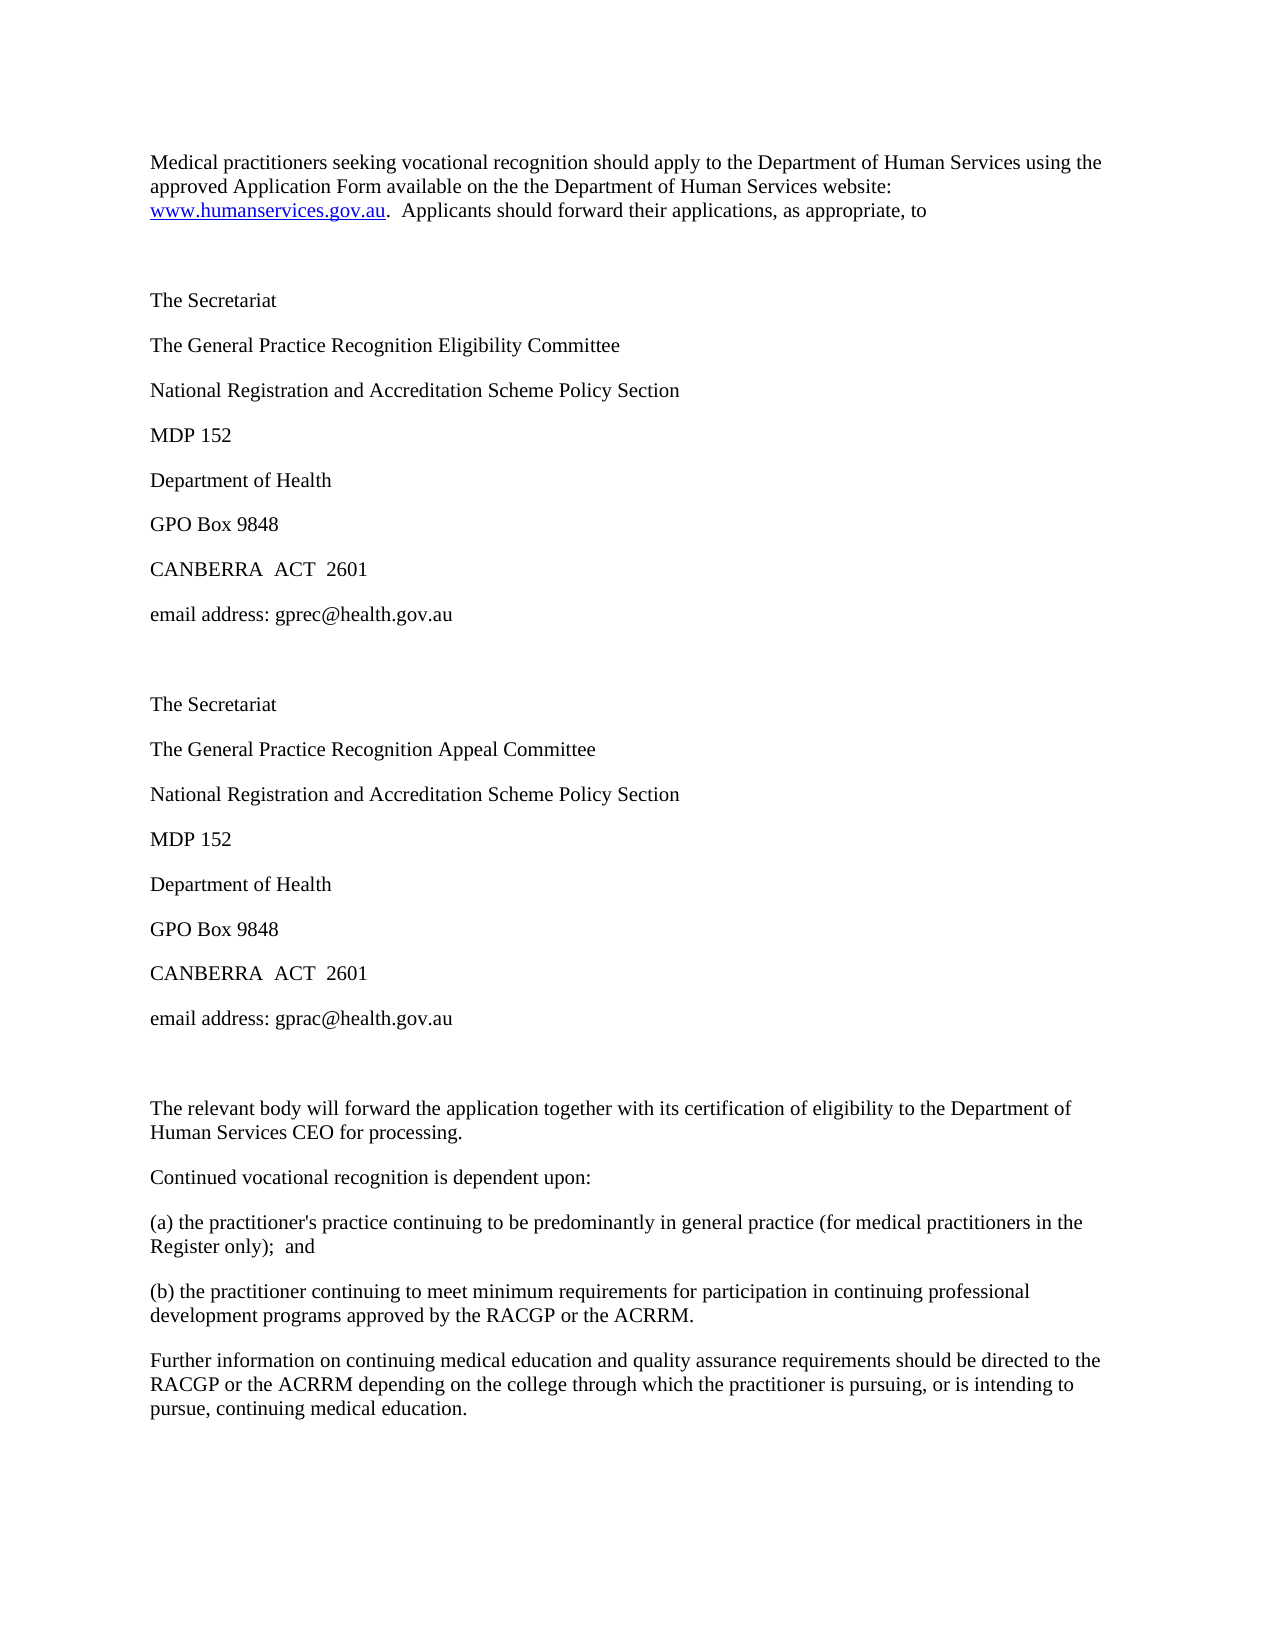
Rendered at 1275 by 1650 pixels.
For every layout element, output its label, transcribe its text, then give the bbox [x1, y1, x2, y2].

text Further information on continuing medical education and quality assurance requirements should be directed to the RACGP or the ACRRM depending on the college through which the practitioner is pursuing, or is intending to pursue, continuing medical education. [150, 1348, 1125, 1420]
text National Registration and Accreditation Scheme Policy Section [150, 378, 1125, 402]
text National Registration and Accreditation Scheme Policy Section [150, 782, 1125, 806]
text Department of Health [150, 872, 1125, 896]
text Medical practitioners seeking vocational recognition should apply to the Department of Human Services using the approved Application Form available on the the Department of Human Services website: www.humanservices.gov.au. Applicants should forward their applications, as appropriate, to [150, 150, 1125, 222]
text (b) the practitioner continuing to meet minimum requirements for participation in continuing professional development programs approved by the RACGP or the ACRRM. [150, 1279, 1125, 1327]
text CANBERRA ACT 2601 [150, 557, 1125, 581]
text The relevant body will forward the application together with its certification of eligibility to the Department of Human Services CEO for processing. [150, 1096, 1125, 1144]
text Department of Health [150, 467, 1125, 492]
text CANBERRA ACT 2601 [150, 961, 1125, 985]
text email address: gprec@health.gov.au [150, 602, 1125, 626]
text The General Practice Recognition Appeal Committee [150, 737, 1125, 761]
text GPO Box 9848 [150, 916, 1125, 941]
text The Secretariat [150, 692, 1125, 716]
text MDP 152 [150, 827, 1125, 851]
text (a) the practitioner's practice continuing to be predominantly in general practice (for medical practitioners in the Register only); and [150, 1210, 1125, 1258]
text GPO Box 9848 [150, 512, 1125, 536]
text email address: gprac@health.gov.au [150, 1006, 1125, 1030]
text MDP 152 [150, 423, 1125, 447]
text Continued vocational recognition is dependent upon: [150, 1165, 1125, 1189]
text The General Practice Recognition Eligibility Committee [150, 333, 1125, 357]
text The Secretariat [150, 288, 1125, 312]
